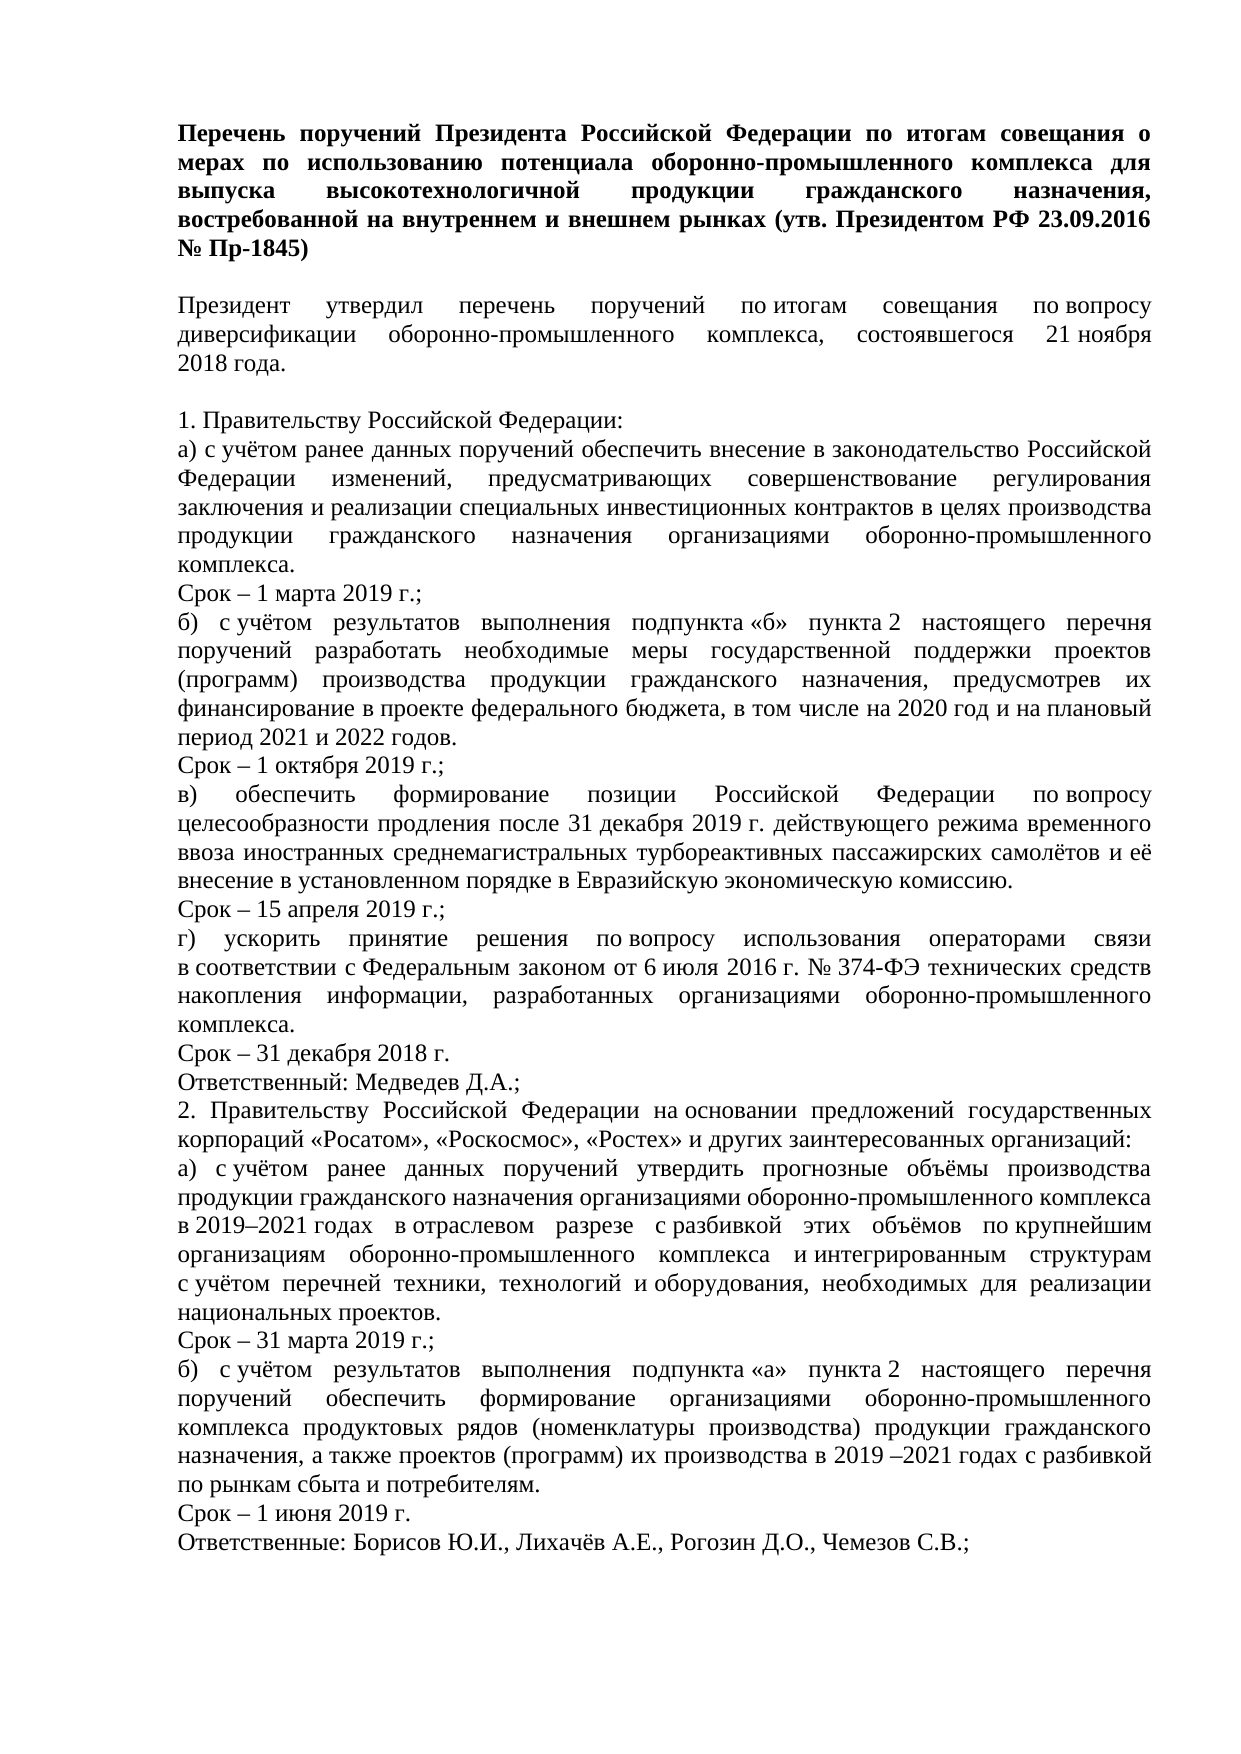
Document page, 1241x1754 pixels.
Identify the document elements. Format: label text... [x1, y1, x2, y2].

text Срок – 31 марта 2019 г.; [177, 1326, 1152, 1354]
text г) ускорить принятие решения по вопросу использования операторами связи в соответствии с Федеральным законом от 6 июля 2016 г. № 374‑ФЭ технических средств накопления информации, разработанных организациями оборонно-промышленного комплекса. [177, 923, 1152, 1038]
text в) обеспечить формирование позиции Российской Федерации по вопросу целесообразности продления после 31 декабря 2019 г. действующего режима временного ввоза иностранных среднемагистральных турбореактивных пассажирских самолётов и её внесение в установленном порядке в Евразийскую экономическую комиссию. [177, 779, 1152, 894]
text а) с учётом ранее данных поручений утвердить прогнозные объёмы производства продукции гражданского назначения организациями оборонно-промышленного комплекса в 2019–2021 годах в отраслевом разрезе с разбивкой этих объёмов по крупнейшим организациям оборонно-промышленного комплекса и интегрированным структурам с учётом перечней техники, технологий и оборудования, необходимых для реализации национальных проектов. [177, 1153, 1152, 1326]
text Срок – 1 октября 2019 г.; [177, 751, 1152, 779]
text Президент утвердил перечень поручений по итогам совещания по вопросу диверсификации оборонно-промышленного комплекса, состоявшегося 21 ноября 2018 года. [177, 291, 1152, 377]
text 1. Правительству Российской Федерации: [177, 406, 1152, 434]
text б) с учётом результатов выполнения подпункта «а» пункта 2 настоящего перечня поручений обеспечить формирование организациями оборонно-промышленного комплекса продуктовых рядов (номенклатуры производства) продукции гражданского назначения, а также проектов (программ) их производства в 2019 –2021 годах с разбивкой по рынкам сбыта и потребителям. [177, 1354, 1152, 1498]
text 2. Правительству Российской Федерации на основании предложений государственных корпораций «Росатом», «Роскосмос», «Ростех» и других заинтересованных организаций: [177, 1096, 1152, 1153]
text Ответственный: Медведев Д.А.; [177, 1067, 1152, 1096]
text б) с учётом результатов выполнения подпункта «б» пункта 2 настоящего перечня поручений разработать необходимые меры государственной поддержки проектов (программ) производства продукции гражданского назначения, предусмотрев их финансирование в проекте федерального бюджета, в том числе на 2020 год и на плановый период 2021 и 2022 годов. [177, 607, 1152, 751]
text Срок – 1 марта 2019 г.; [177, 578, 1152, 607]
text Перечень поручений Президента Российской Федерации по итогам совещания о мерах по использованию потенциала оборонно-промышленного комплекса для выпуска высокотехнологичной продукции гражданского назначения, востребованной на внутреннем и внешнем рынках (утв. Президентом РФ 23.09.2016 № Пр-1845) [177, 118, 1152, 262]
text Срок – 15 апреля 2019 г.; [177, 894, 1152, 923]
text Срок – 1 июня 2019 г. [177, 1498, 1152, 1527]
text Ответственные: Борисов Ю.И., Лихачёв А.Е., Рогозин Д.О., Чемезов С.В.; [177, 1527, 1152, 1556]
text Срок – 31 декабря 2018 г. [177, 1038, 1152, 1067]
text а) с учётом ранее данных поручений обеспечить внесение в законодательство Российской Федерации изменений, предусматривающих совершенствование регулирования заключения и реализации специальных инвестиционных контрактов в целях производства продукции гражданского назначения организациями оборонно-промышленного комплекса. [177, 434, 1152, 578]
